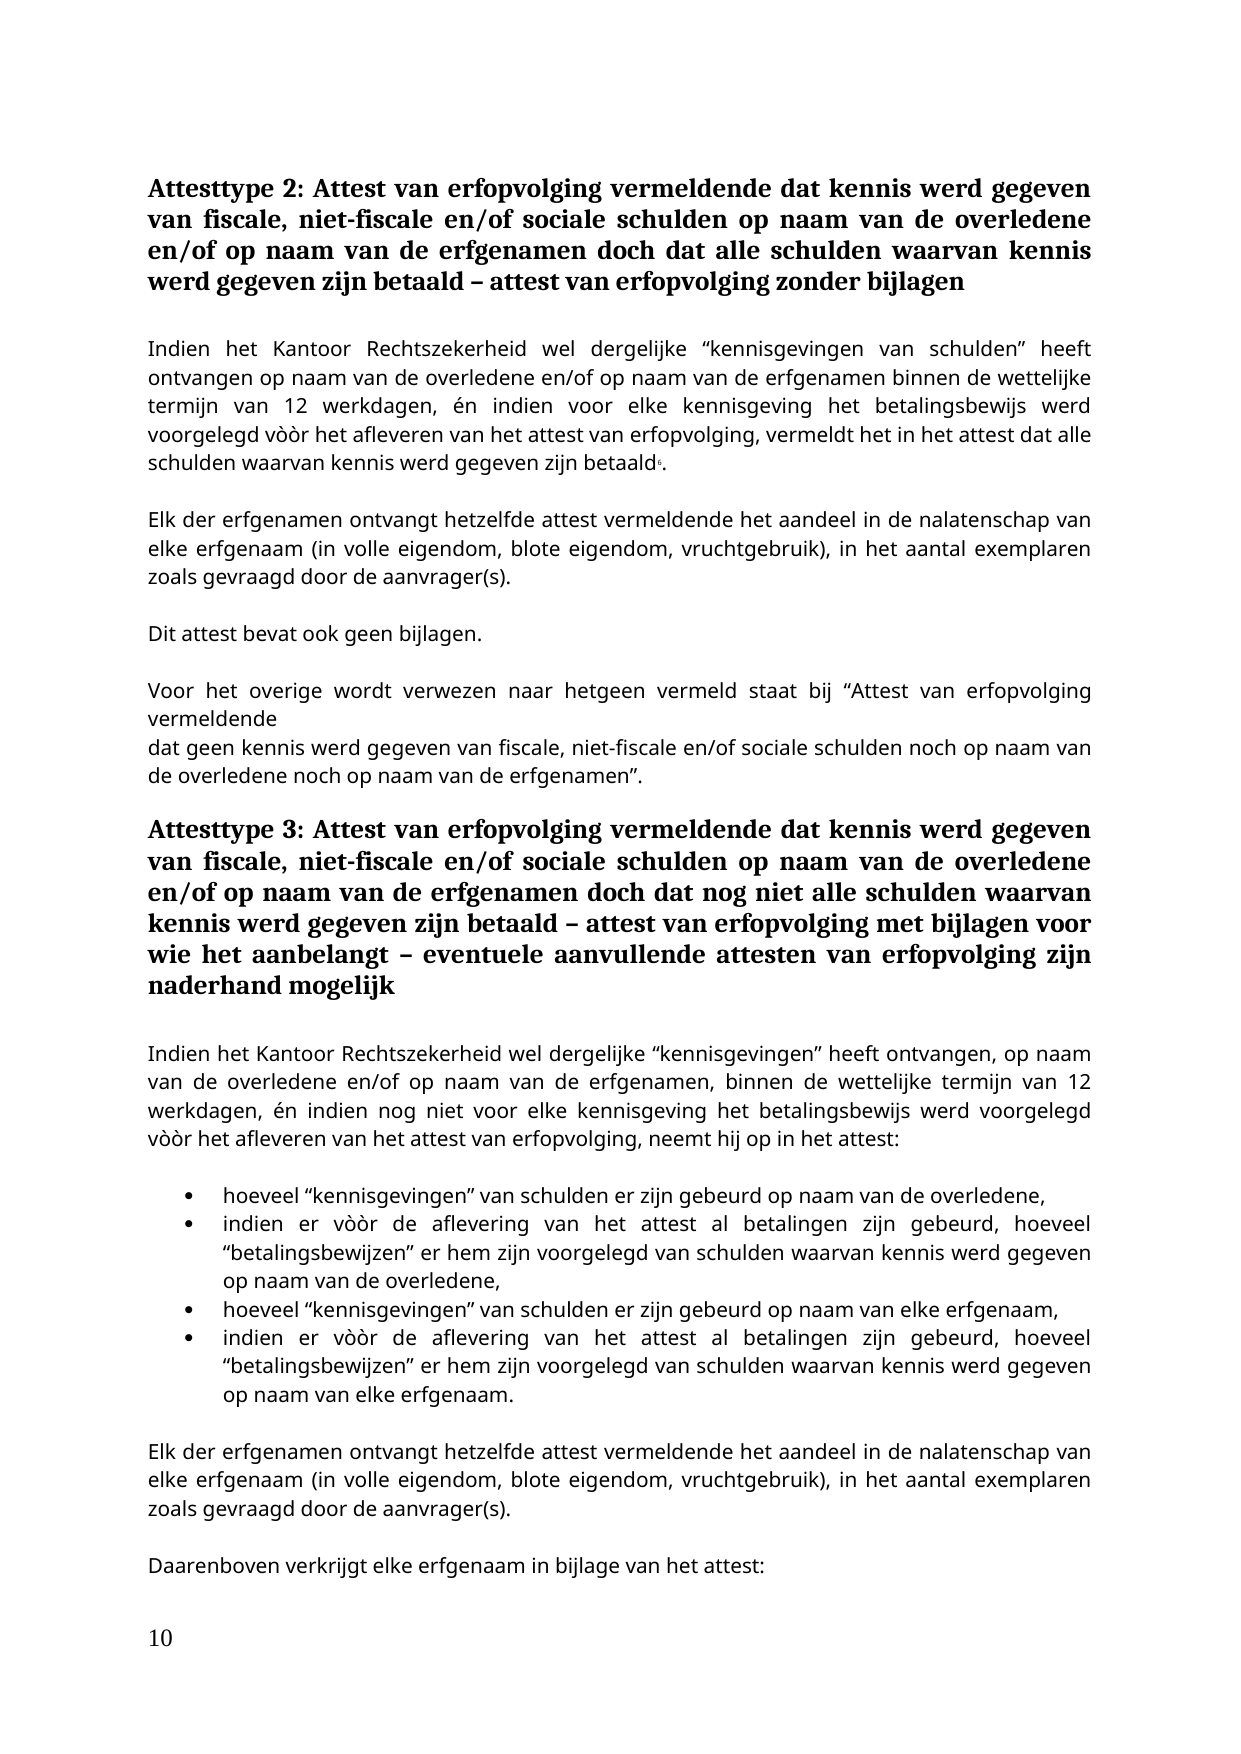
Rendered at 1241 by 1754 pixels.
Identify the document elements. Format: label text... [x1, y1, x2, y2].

list indien er vòòr de aflevering van het attest al betalingen zijn gebeurd, hoeveel “betalingsbewijzen” er hem zijn voorgelegd van schulden waarvan kennis werd gegeven op naam van de overledene, [185, 1209, 1093, 1295]
subtitle Attesttype 3: Attest van erfopvolging vermeldende dat kennis werd gegeven van fiscale, niet-fiscale en/of sociale schulden op naam van de overledene en/of op naam van de erfgenamen doch dat nog niet alle schulden waarvan kennis werd gegeven zijn betaald – attest van erfopvolging met bijlagen voor wie het aanbelangt – eventuele aanvullende attesten van erfopvolging zijn naderhand mogelijk [148, 814, 1093, 1001]
text Elk der erfgenamen ontvangt hetzelfde attest vermeldende het aandeel in de nalatenschap van elke erfgenaam (in volle eigendom, blote eigendom, vruchtgebruik), in het aantal exemplaren zoals gevraagd door de aanvrager(s). [148, 505, 1093, 591]
text Voor het overige wordt verwezen naar hetgeen vermeld staat bij “Attest van erfopvolging vermeldende [148, 676, 1093, 733]
list hoeveel “kennisgevingen” van schulden er zijn gebeurd op naam van elke erfgenaam, [185, 1295, 1093, 1323]
text Indien het Kantoor Rechtszekerheid wel dergelijke “kennisgevingen van schulden” heeft ontvangen op naam van de overledene en/of op naam van de erfgenamen binnen de wettelijke termijn van 12 werkdagen, én indien voor elke kennisgeving het betalingsbewijs werd voorgelegd vòòr het afleveren van het attest van erfopvolging, vermeldt het in het attest dat alle schulden waarvan kennis werd gegeven zijn betaald6. [148, 334, 1093, 477]
list hoeveel “kennisgevingen” van schulden er zijn gebeurd op naam van de overledene, [185, 1181, 1093, 1209]
list indien er vòòr de aflevering van het attest al betalingen zijn gebeurd, hoeveel “betalingsbewijzen” er hem zijn voorgelegd van schulden waarvan kennis werd gegeven op naam van elke erfgenaam. [185, 1323, 1093, 1408]
subtitle Attesttype 2: Attest van erfopvolging vermeldende dat kennis werd gegeven van fiscale, niet-fiscale en/of sociale schulden op naam van de overledene en/of op naam van de erfgenamen doch dat alle schulden waarvan kennis werd gegeven zijn betaald – attest van erfopvolging zonder bijlagen [148, 173, 1093, 297]
text Elk der erfgenamen ontvangt hetzelfde attest vermeldende het aandeel in de nalatenschap van elke erfgenaam (in volle eigendom, blote eigendom, vruchtgebruik), in het aantal exemplaren zoals gevraagd door de aanvrager(s). [148, 1437, 1093, 1522]
text Indien het Kantoor Rechtszekerheid wel dergelijke “kennisgevingen” heeft ontvangen, op naam van de overledene en/of op naam van de erfgenamen, binnen de wettelijke termijn van 12 werkdagen, én indien nog niet voor elke kennisgeving het betalingsbewijs werd voorgelegd vòòr het afleveren van het attest van erfopvolging, neemt hij op in het attest: [148, 1039, 1093, 1153]
text Dit attest bevat ook geen bijlagen. [148, 619, 1093, 647]
text Daarenboven verkrijgt elke erfgenaam in bijlage van het attest: [148, 1551, 1093, 1579]
text dat geen kennis werd gegeven van fiscale, niet-fiscale en/of sociale schulden noch op naam van de overledene noch op naam van de erfgenamen”. [148, 733, 1093, 789]
